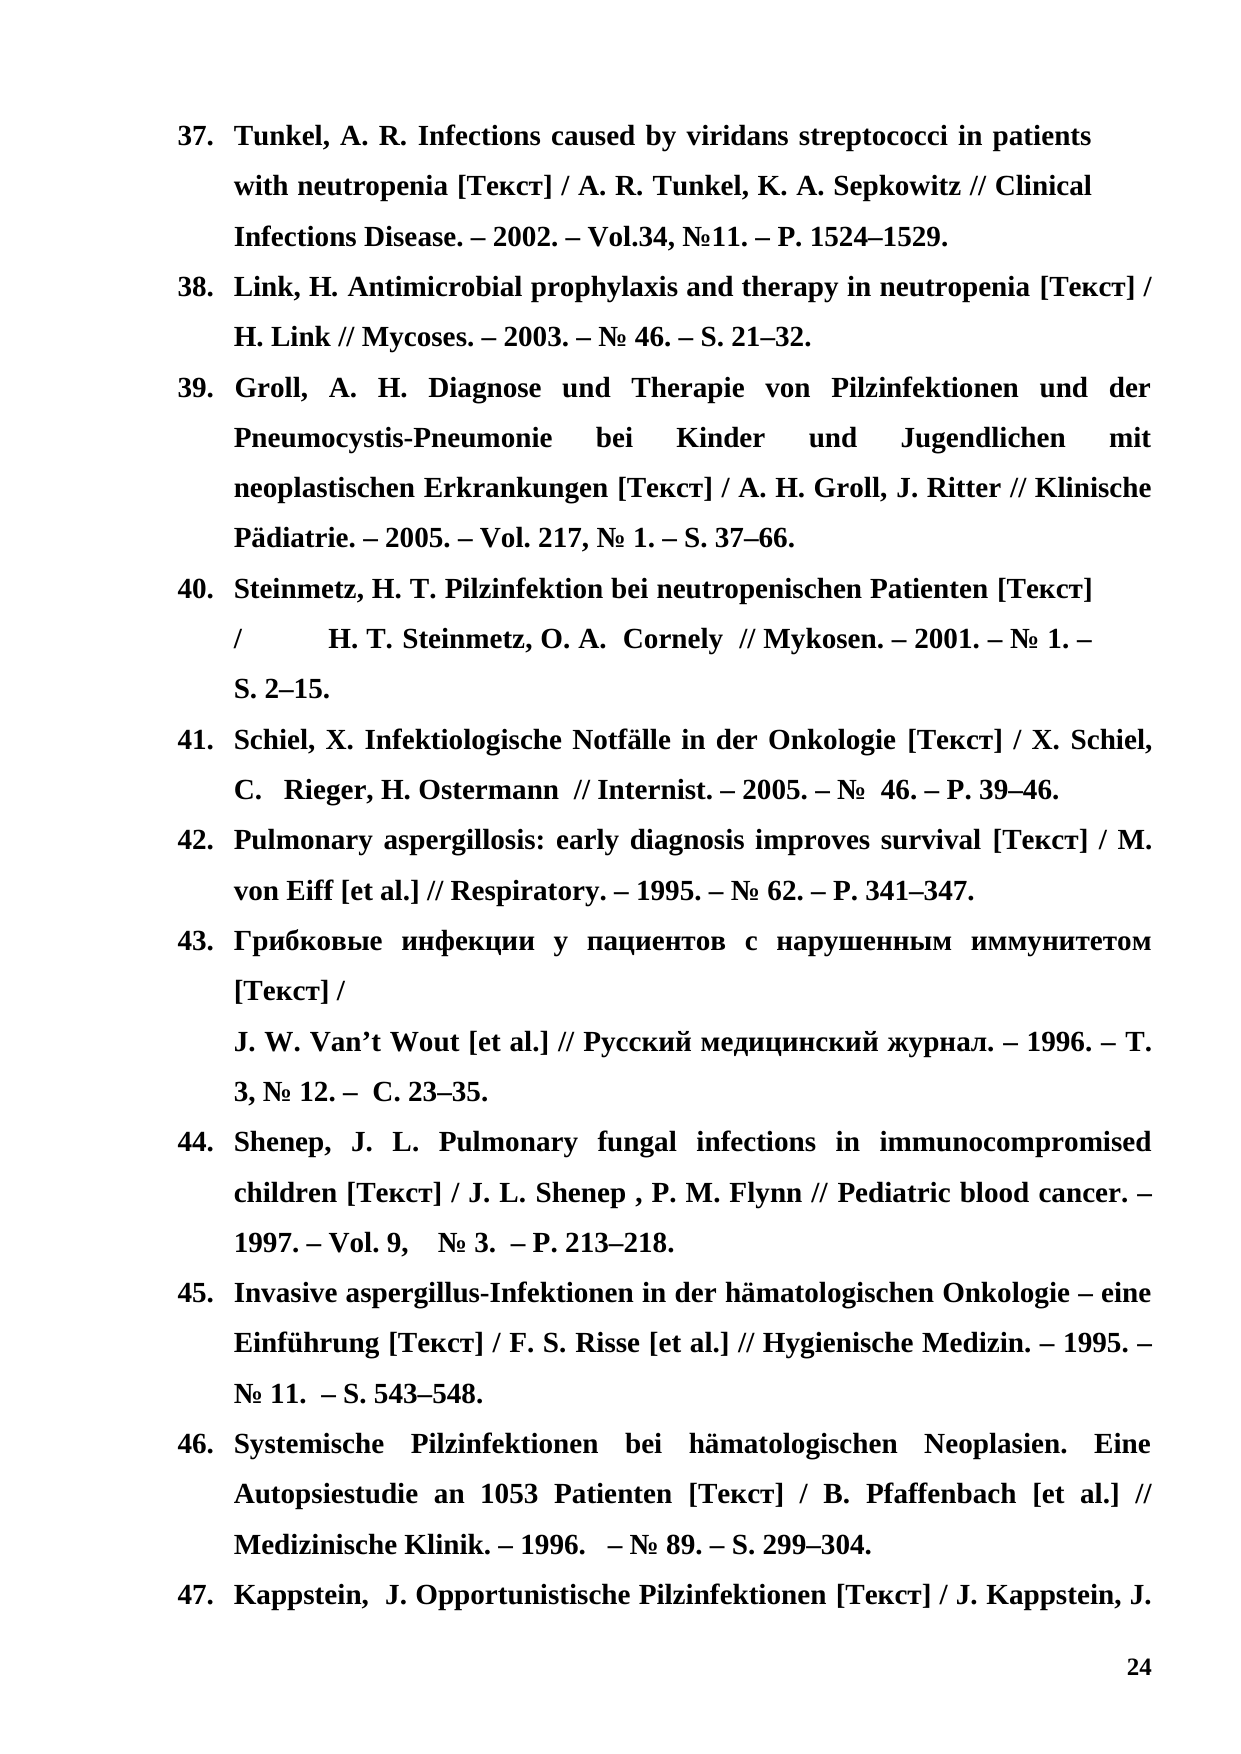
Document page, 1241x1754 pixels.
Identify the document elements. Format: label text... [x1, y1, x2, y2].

text 45. Invasive aspergillus-Infektionen in der hämatologischen Onkologie – eine Einführung [Текст] / F. S. Risse [et al.] // Hygienische Medizin. – 1995. – № 11. – S. 543–548. [177, 1275, 1152, 1409]
text 46. Systemische Pilzinfektionen bei hämatologischen Neoplasien. Eine Autopsiestudie an 1053 Patienten [Текст] / B. Pfaffenbach [et al.] // Medizinische Klinik. – 1996. – № 89. – S. 299–304. [177, 1426, 1152, 1560]
text 42. Pulmonary aspergillosis: early diagnosis improves survival [Текст] / M. von Eiff [et al.] // Respiratory. – 1995. – № 62. – P. 341–347. [177, 822, 1152, 906]
text 44. Shenep, J. L. Pulmonary fungal infections in immunocompromised children [Текст] / J. L. Shenep , P. M. Flynn // Pediatric blood cancer. – 1997. – Vol. 9, № 3. – Р. 213–218. [177, 1124, 1152, 1258]
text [177, 1577, 1152, 1611]
text 43. Грибковые инфекции у пациентов с нарушенным иммунитетом [Текст] / [177, 923, 1152, 1007]
text 37. Tunkel, A. R. Infections caused by viridans streptococci in patients with neutropenia [Текст] / A. R. Tunkel, K. A. Sepkowitz // Clinical Infections Disease. – 2002. – Vol.34, №11. – P. 1524–1529. [177, 118, 1093, 252]
text 41. Schiel, X. Infektiologische Notfälle in der Onkologie [Текст] / X. Schiel, C. Rieger, H. Ostermann // Internist. – 2005. – № 46. – Р. 39–46. [177, 722, 1152, 806]
text 40. Steinmetz, H. T. Pilzinfektion bei neutropenischen Patienten [Текст] / H. T. Steinmetz, O. A. Cornely // Mykosen. – 2001. – № 1. – S. 2–15. [177, 571, 1093, 705]
text J. W. Van’t Wout [et al.] // Русский медицинский журнал. – 1996. – T. 3, № 12. – С. 23–35. [233, 1024, 1152, 1108]
text 39. Groll, A. H. Diagnose und Therapie von Pilzinfektionen und der Pneumocystis-Pneumonie bei Kinder und Jugendlichen mit neoplastischen Erkrankungen [Текст] / A. H. Groll, J. Ritter // Klinische Pädiatrie. – 2005. – Vol. 217, № 1. – S. 37–66. [177, 370, 1152, 554]
text 38. Link, H. Antimicrobial prophylaxis and therapy in neutropenia [Текст] / H. Link // Mycoses. – 2003. – № 46. – S. 21–32. [177, 269, 1152, 353]
